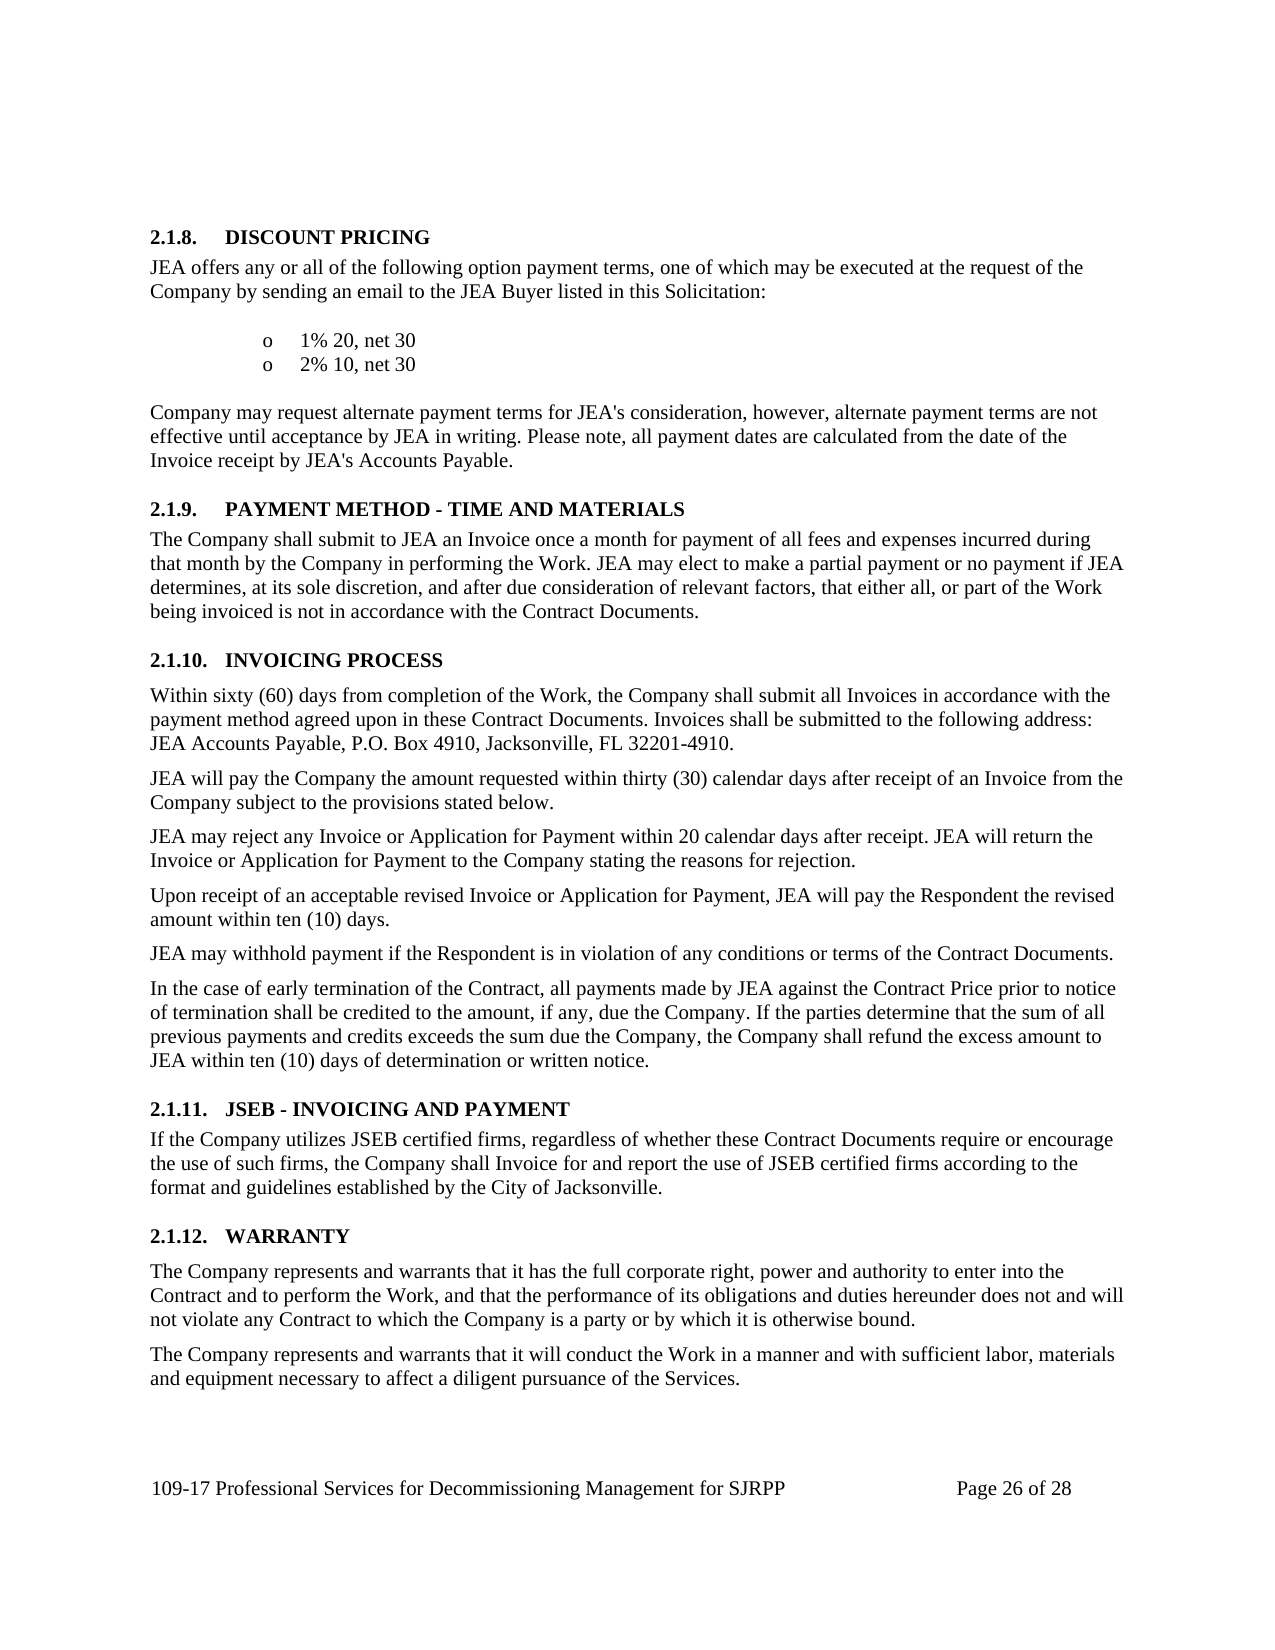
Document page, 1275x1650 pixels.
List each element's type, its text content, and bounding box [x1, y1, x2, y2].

subtitle JSEB - INVOICING AND PAYMENT [150, 1097, 1125, 1121]
list 2% 10, net 30 [262, 352, 1125, 376]
list 1% 20, net 30 [262, 327, 1125, 352]
text The Company represents and warrants that it has the full corporate right, power and authority to enter into the Contract and to perform the Work, and that the performance of its obligations and duties hereunder does not and will not violate any Contract to which the Company is a party or by which it is otherwise bound. [150, 1259, 1125, 1331]
text In the case of early termination of the Contract, all payments made by JEA against the Contract Price prior to notice of termination shall be credited to the amount, if any, due the Company. If the parties determine that the sum of all previous payments and credits exceeds the sum due the Company, the Company shall refund the excess amount to JEA within ten (10) days of determination or written notice. [150, 976, 1125, 1072]
subtitle DISCOUNT PRICING [150, 225, 1125, 249]
text Within sixty (60) days from completion of the Work, the Company shall submit all Invoices in accordance with the payment method agreed upon in these Contract Documents. Invoices shall be submitted to the following address: JEA Accounts Payable, P.O. Box 4910, Jacksonville, FL 32201-4910. [150, 683, 1125, 755]
subtitle PAYMENT METHOD - TIME AND MATERIALS [150, 497, 1125, 521]
text Upon receipt of an acceptable revised Invoice or Application for Payment, JEA will pay the Respondent the revised amount within ten (10) days. [150, 883, 1125, 931]
text JEA may reject any Invoice or Application for Payment within 20 calendar days after receipt. JEA will return the Invoice or Application for Payment to the Company stating the reasons for rejection. [150, 824, 1125, 872]
text Company may request alternate payment terms for JEA's consideration, however, alternate payment terms are not effective until acceptance by JEA in writing. Please note, all payment dates are calculated from the date of the Invoice receipt by JEA's Accounts Payable. [150, 400, 1125, 472]
text JEA will pay the Company the amount requested within thirty (30) calendar days after receipt of an Invoice from the Company subject to the provisions stated below. [150, 766, 1125, 814]
text JEA may withhold payment if the Respondent is in violation of any conditions or terms of the Contract Documents. [150, 941, 1125, 965]
subtitle WARRANTY [150, 1224, 1125, 1248]
text JEA offers any or all of the following option payment terms, one of which may be executed at the request of the Company by sending an email to the JEA Buyer listed in this Solicitation: [150, 255, 1125, 303]
text If the Company utilizes JSEB certified firms, regardless of whether these Contract Documents require or encourage the use of such firms, the Company shall Invoice for and report the use of JSEB certified firms according to the format and guidelines established by the City of Jacksonville. [150, 1127, 1125, 1199]
text The Company shall submit to JEA an Invoice once a month for payment of all fees and expenses incurred during that month by the Company in performing the Work. JEA may elect to make a partial payment or no payment if JEA determines, at its sole discretion, and after due consideration of relevant factors, that either all, or part of the Work being invoiced is not in accordance with the Contract Documents. [150, 527, 1125, 623]
subtitle INVOICING PROCESS [150, 648, 1125, 672]
text The Company represents and warrants that it will conduct the Work in a manner and with sufficient labor, materials and equipment necessary to affect a diligent pursuance of the Services. [150, 1341, 1125, 1389]
